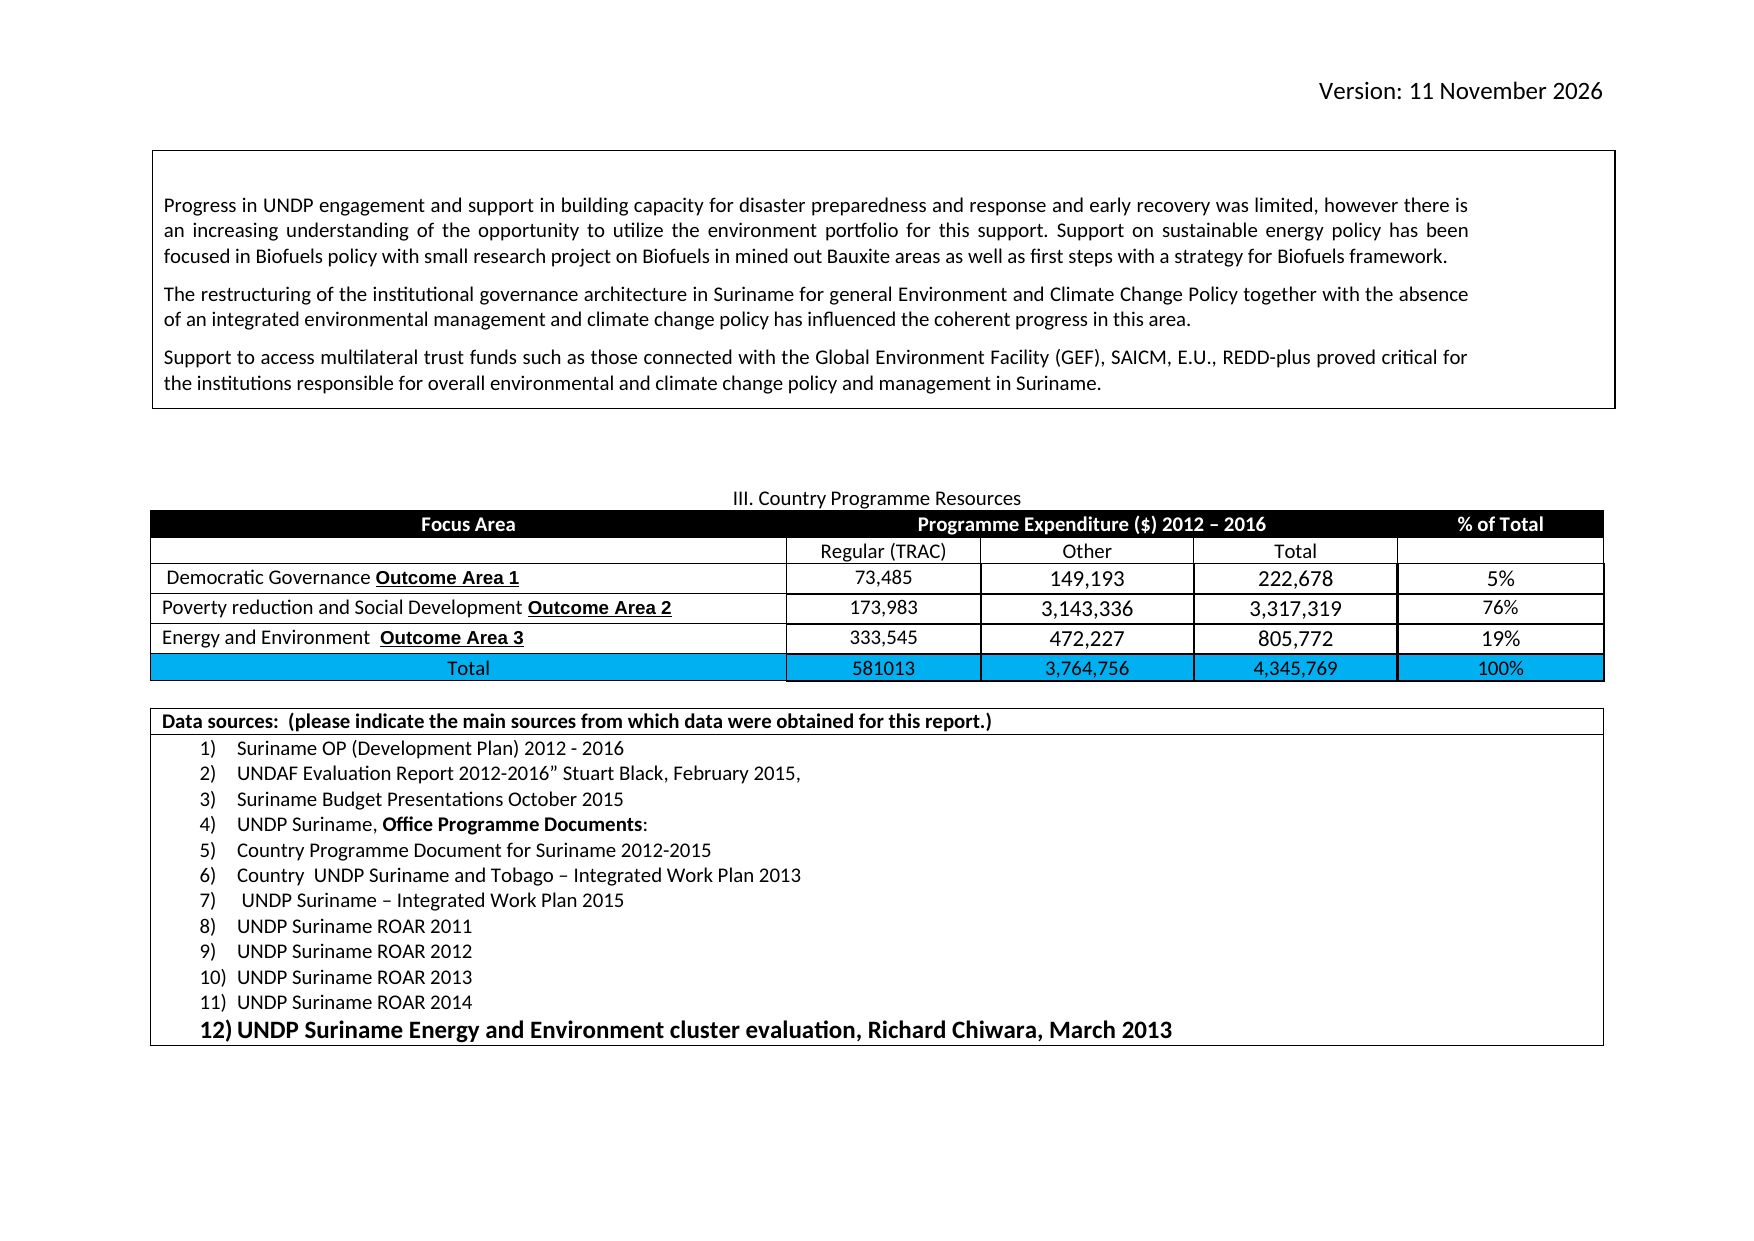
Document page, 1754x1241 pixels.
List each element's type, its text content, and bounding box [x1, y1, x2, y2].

table_cell [151, 538, 786, 563]
table_header Data sources: (please indicate the main sources from which data were obtained for this report.) [151, 709, 1603, 734]
table_cell Regular (TRAC) [787, 538, 980, 563]
table_cell 3,143,336 [982, 595, 1193, 622]
table_cell 19% [1399, 625, 1603, 653]
table_cell 173,983 [787, 595, 980, 622]
table_cell 333,545 [787, 625, 980, 653]
table_cell Total [1194, 538, 1397, 563]
table_cell 73,485 [787, 564, 980, 592]
table_cell 805,772 [1195, 625, 1396, 653]
table_header Focus Area [151, 511, 786, 537]
table_cell Suriname OP (Development Plan) 2012 - 2016 UNDAF Evaluation Report 2012-2016” Stuart Black, February 2015, Suriname Budget Presentations October 2015 UNDP Suriname, Office Programme Documents: Country Programme Document for Suriname 2012-2015 Country UNDP Suriname and Tobago – Integrated Work Plan 2013 UNDP Suriname – Integrated Work Plan 2015 UNDP Suriname ROAR 2011 UNDP Suriname ROAR 2012 UNDP Suriname ROAR 2013 UNDP Suriname ROAR 2014 UNDP Suriname Energy and Environment cluster evaluation, Richard Chiwara, March 2013 [151, 735, 1603, 1045]
table_cell Energy and Environment Outcome Area 3 [151, 624, 786, 653]
table_cell Poverty reduction and Social Development Outcome Area 2 [151, 594, 786, 622]
table_cell 222,678 [1195, 564, 1396, 592]
table_cell Total [151, 654, 786, 680]
table_cell 149,193 [982, 564, 1193, 592]
table_cell 5% [1399, 564, 1603, 592]
table_cell 100% [1399, 655, 1603, 680]
text III. Country Programme Resources [150, 485, 1604, 510]
table_cell [1398, 538, 1603, 563]
table_cell 581013 [787, 655, 980, 680]
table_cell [153, 151, 1614, 408]
table_cell 4,345,769 [1195, 655, 1396, 680]
table_cell 76% [1399, 595, 1603, 622]
table_header % of Total [1398, 511, 1603, 537]
table_cell 3,764,756 [982, 655, 1193, 680]
table_cell Democratic Governance Outcome Area 1 [151, 564, 786, 592]
table_cell 472,227 [982, 625, 1193, 653]
table_cell 3,317,319 [1195, 595, 1396, 622]
table_header Programme Expenditure ($) 2012 – 2016 [787, 511, 1397, 537]
table_cell Other [981, 538, 1193, 563]
